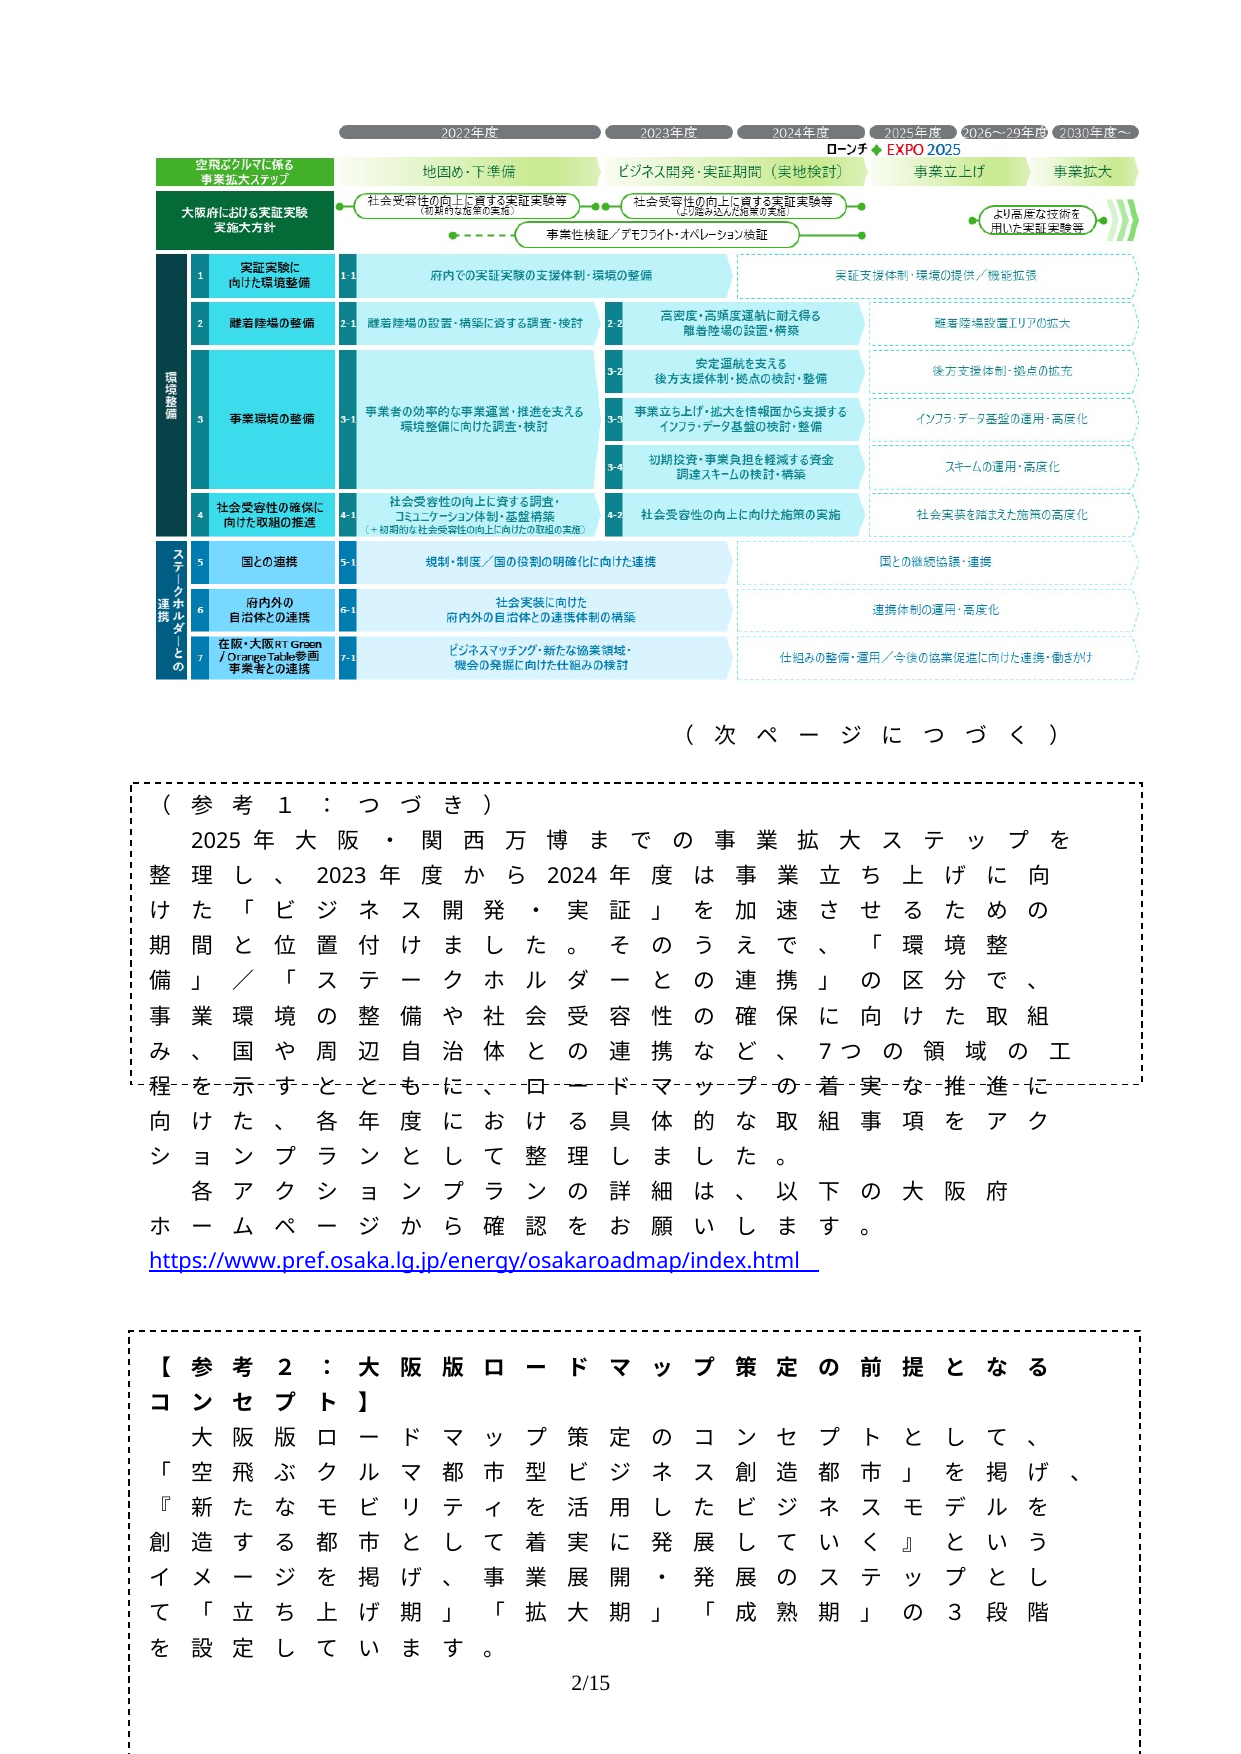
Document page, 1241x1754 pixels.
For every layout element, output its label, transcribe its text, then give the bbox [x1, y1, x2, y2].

text （次ページにつづく） [149, 716, 1091, 751]
text https://www.pref.osaka.lg.jp/energy/osakaroadmap/index.html [149, 1243, 1091, 1278]
text 大阪版ロードマップ策定のコンセプトとして、「空飛ぶクルマ都市型ビジネス創造都市」を掲げ、『新たなモビリティを活用したビジネスモデルを創造する都市として着実に発展していく』というイメージを掲げ、事業展開・発展のステップとして「立ち上げ期」「拡大期」「成熟期」の３段階を設定しています。 [149, 1418, 1091, 1664]
text （参考１：つづき） [149, 786, 1091, 821]
text 【参考２：大阪版ロードマップ策定の前提となるコンセプト】 [149, 1348, 1091, 1418]
picture [148, 119, 1140, 684]
text 各アクションプランの詳細は、以下の大阪府ホームページから確認をお願いします。 [149, 1172, 1091, 1243]
text 2025年大阪・関西万博までの事業拡大ステップを整理し、2023年度から2024年度は事業立ち上げに向けた「ビジネス開発・実証」を加速させるための期間と位置付けました。そのうえで、「環境整備」／「ステークホルダーとの連携」の区分で、事業環境の整備や社会受容性の確保に向けた取組み、国や周辺自治体との連携など、7つの領域の工程を示すとともに、ロードマップの着実な推進に向けた、各年度における具体的な取組事項をアクションプランとして整理しました。 [149, 821, 1091, 1172]
